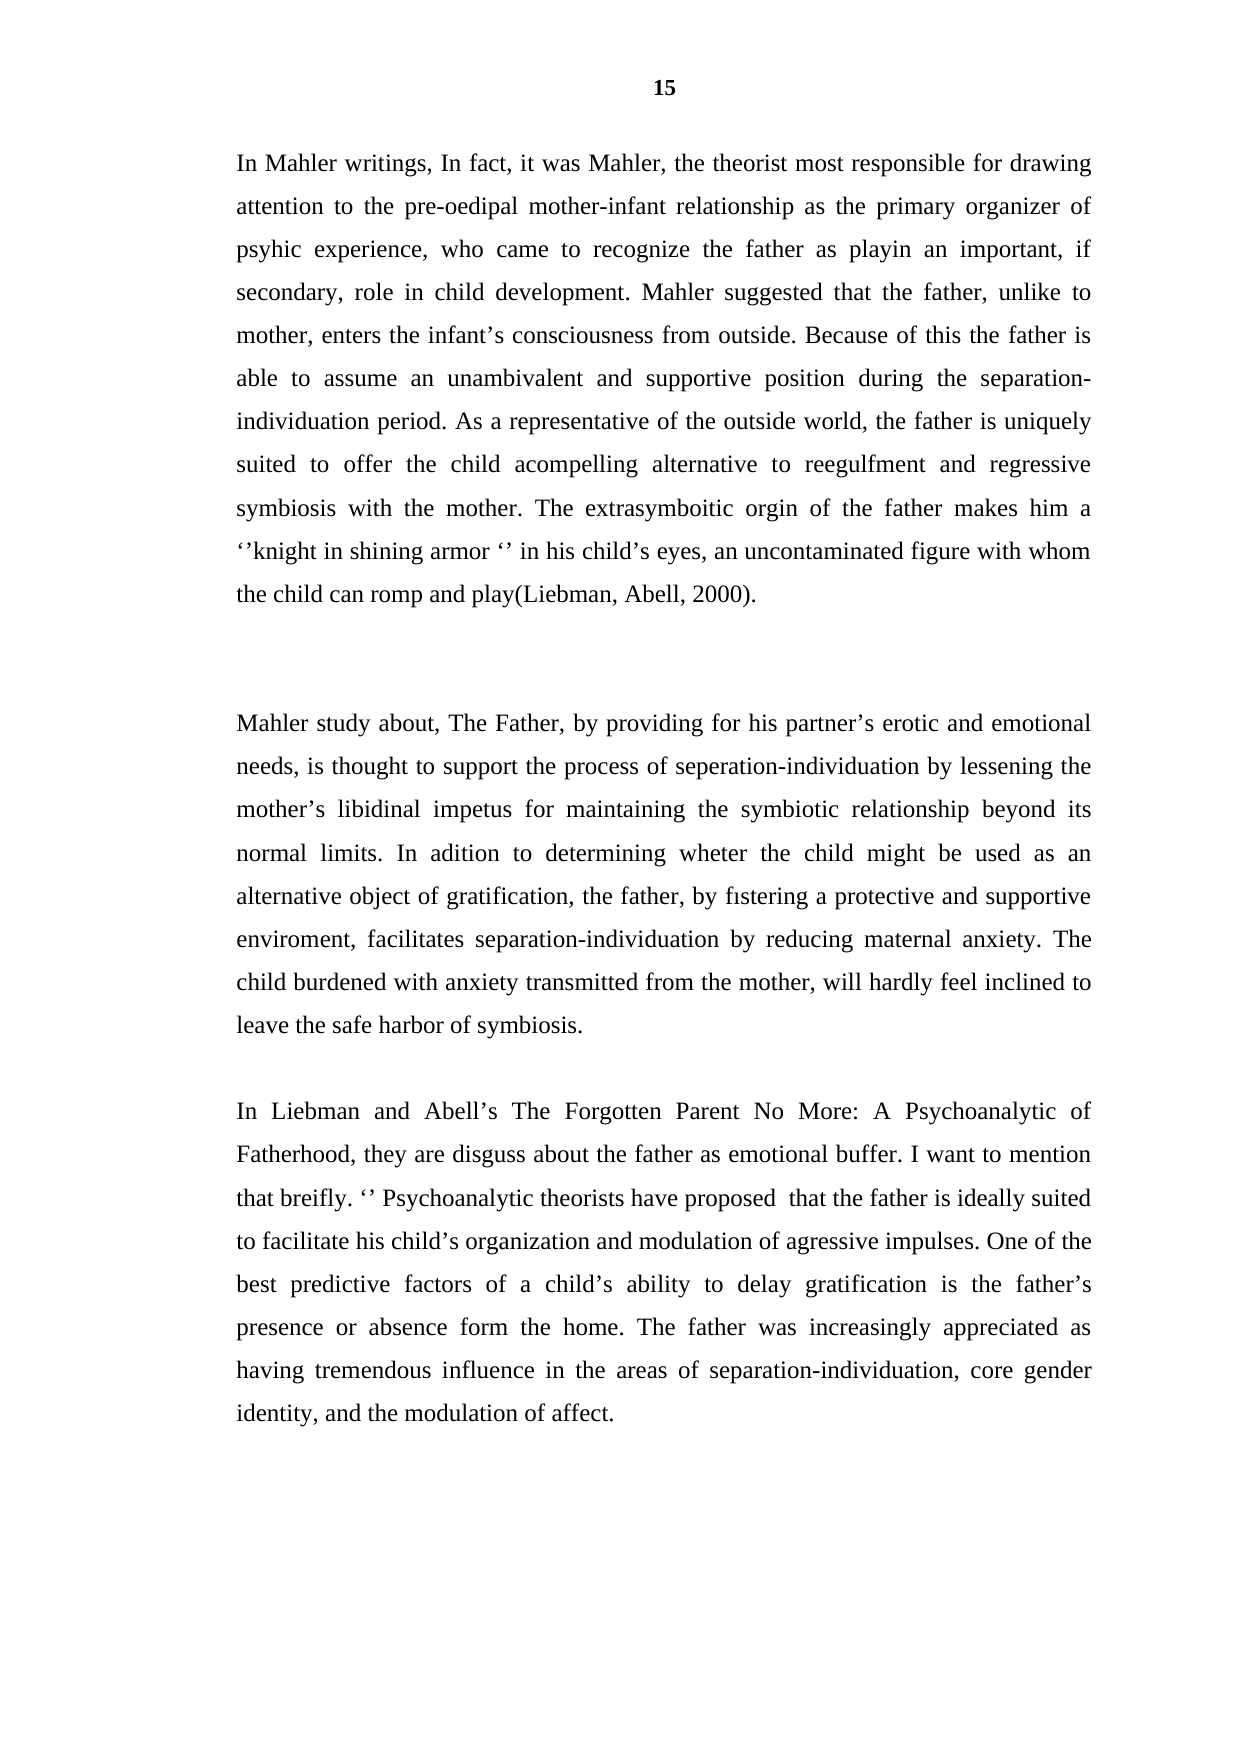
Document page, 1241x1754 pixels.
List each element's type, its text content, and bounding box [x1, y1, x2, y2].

text In Liebman and Abell’s The Forgotten Parent No More: A Psychoanalytic of Fatherhood, they are disguss about the father as emotional buffer. I want to mention that breifly. ‘’ Psychoanalytic theorists have proposed that the father is ideally suited to facilitate his child’s organization and modulation of agressive impulses. One of the best predictive factors of a child’s ability to delay gratification is the father’s presence or absence form the home. The father was increasingly appreciated as having tremendous influence in the areas of separation-individuation, core gender identity, and the modulation of affect. [236, 1096, 1092, 1427]
text Mahler study about, The Father, by providing for his partner’s erotic and emotional needs, is thought to support the process of seperation-individuation by lessening the mother’s libidinal impetus for maintaining the symbiotic relationship beyond its normal limits. In adition to determining wheter the child might be used as an alternative object of gratification, the father, by fıstering a protective and supportive enviroment, facilitates separation-individuation by reducing maternal anxiety. The child burdened with anxiety transmitted from the mother, will hardly feel inclined to leave the safe harbor of symbiosis. [236, 708, 1092, 1039]
text In Mahler writings, In fact, it was Mahler, the theorist most responsible for drawing attention to the pre-oedipal mother-infant relationship as the primary organizer of psyhic experience, who came to recognize the father as playin an important, if secondary, role in child development. Mahler suggested that the father, unlike to mother, enters the infant’s consciousness from outside. Because of this the father is able to assume an unambivalent and supportive position during the separation-individuation period. As a representative of the outside world, the father is uniquely suited to offer the child acompelling alternative to reegulfment and regressive symbiosis with the mother. The extrasymboitic orgin of the father makes him a ‘’knight in shining armor ‘’ in his child’s eyes, an uncontaminated figure with whom the child can romp and play(Liebman, Abell, 2000). [236, 148, 1092, 608]
